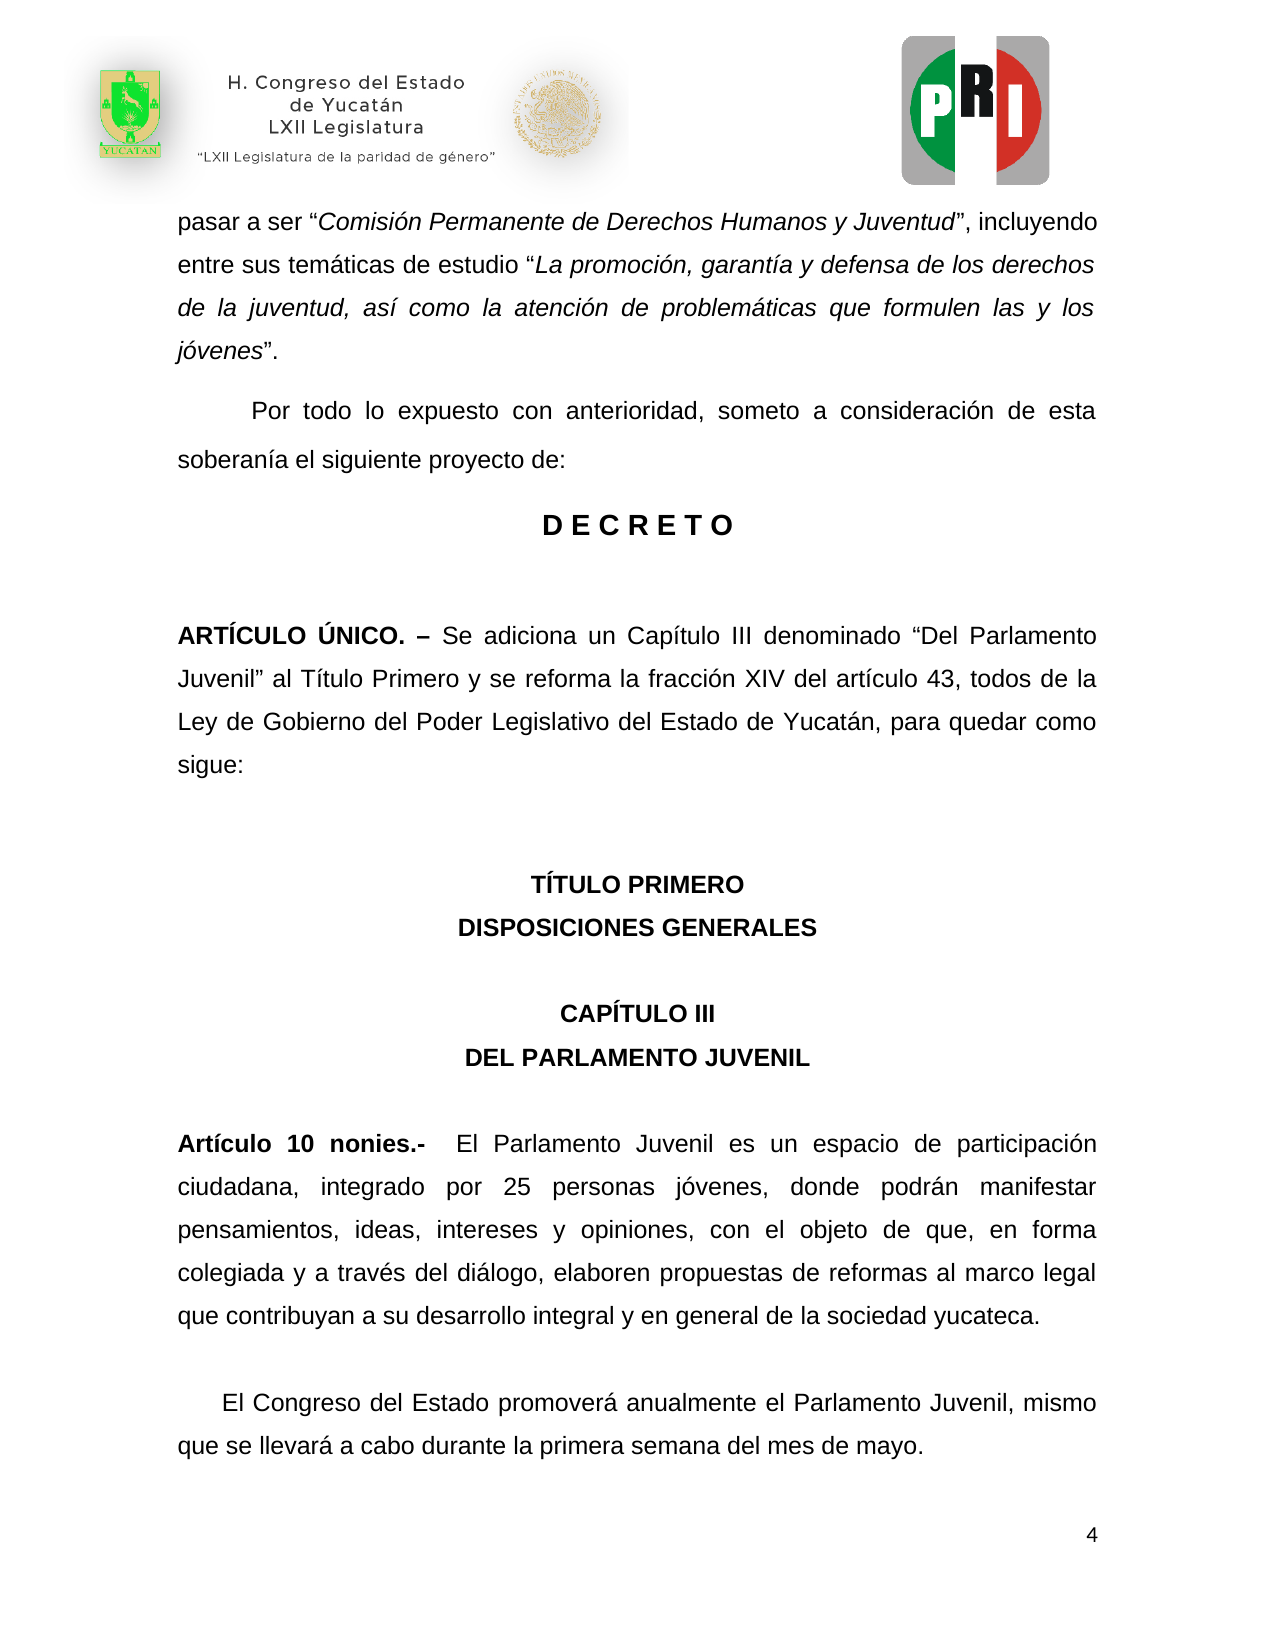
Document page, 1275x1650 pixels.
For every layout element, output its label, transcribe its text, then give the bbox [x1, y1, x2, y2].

text Artículo 10 nonies.- El Parlamento Juvenil es un espacio de participación ciudadana, integrado por 25 personas jóvenes, donde podrán manifestar pensamientos, ideas, intereses y opiniones, con el objeto de que, en forma colegiada y a través del diálogo, elaboren propuestas de reformas al marco legal que contribuyan a su desarrollo integral y en general de la sociedad yucateca. [177, 1129, 1098, 1330]
text D E C R E T O [177, 508, 1098, 542]
text DEL PARLAMENTO JUVENIL [177, 1042, 1098, 1071]
text Por todo lo expuesto con anterioridad, someto a consideración de esta soberanía el siguiente proyecto de: [177, 396, 1098, 475]
picture [64, 36, 629, 204]
text DISPOSICIONES GENERALES [177, 913, 1098, 942]
text TÍTULO PRIMERO [177, 870, 1098, 899]
text El Congreso del Estado promoverá anualmente el Parlamento Juvenil, mismo que se llevará a cabo durante la primera semana del mes de mayo. [177, 1387, 1098, 1459]
text ARTÍCULO ÚNICO. – Se adiciona un Capítulo III denominado “Del Parlamento Juvenil” al Título Primero y se reforma la fracción XIV del artículo 43, todos de la Ley de Gobierno del Poder Legislativo del Estado de Yucatán, para quedar como sigue: [177, 621, 1098, 779]
picture [901, 36, 1050, 185]
text CAPÍTULO III [177, 999, 1098, 1028]
